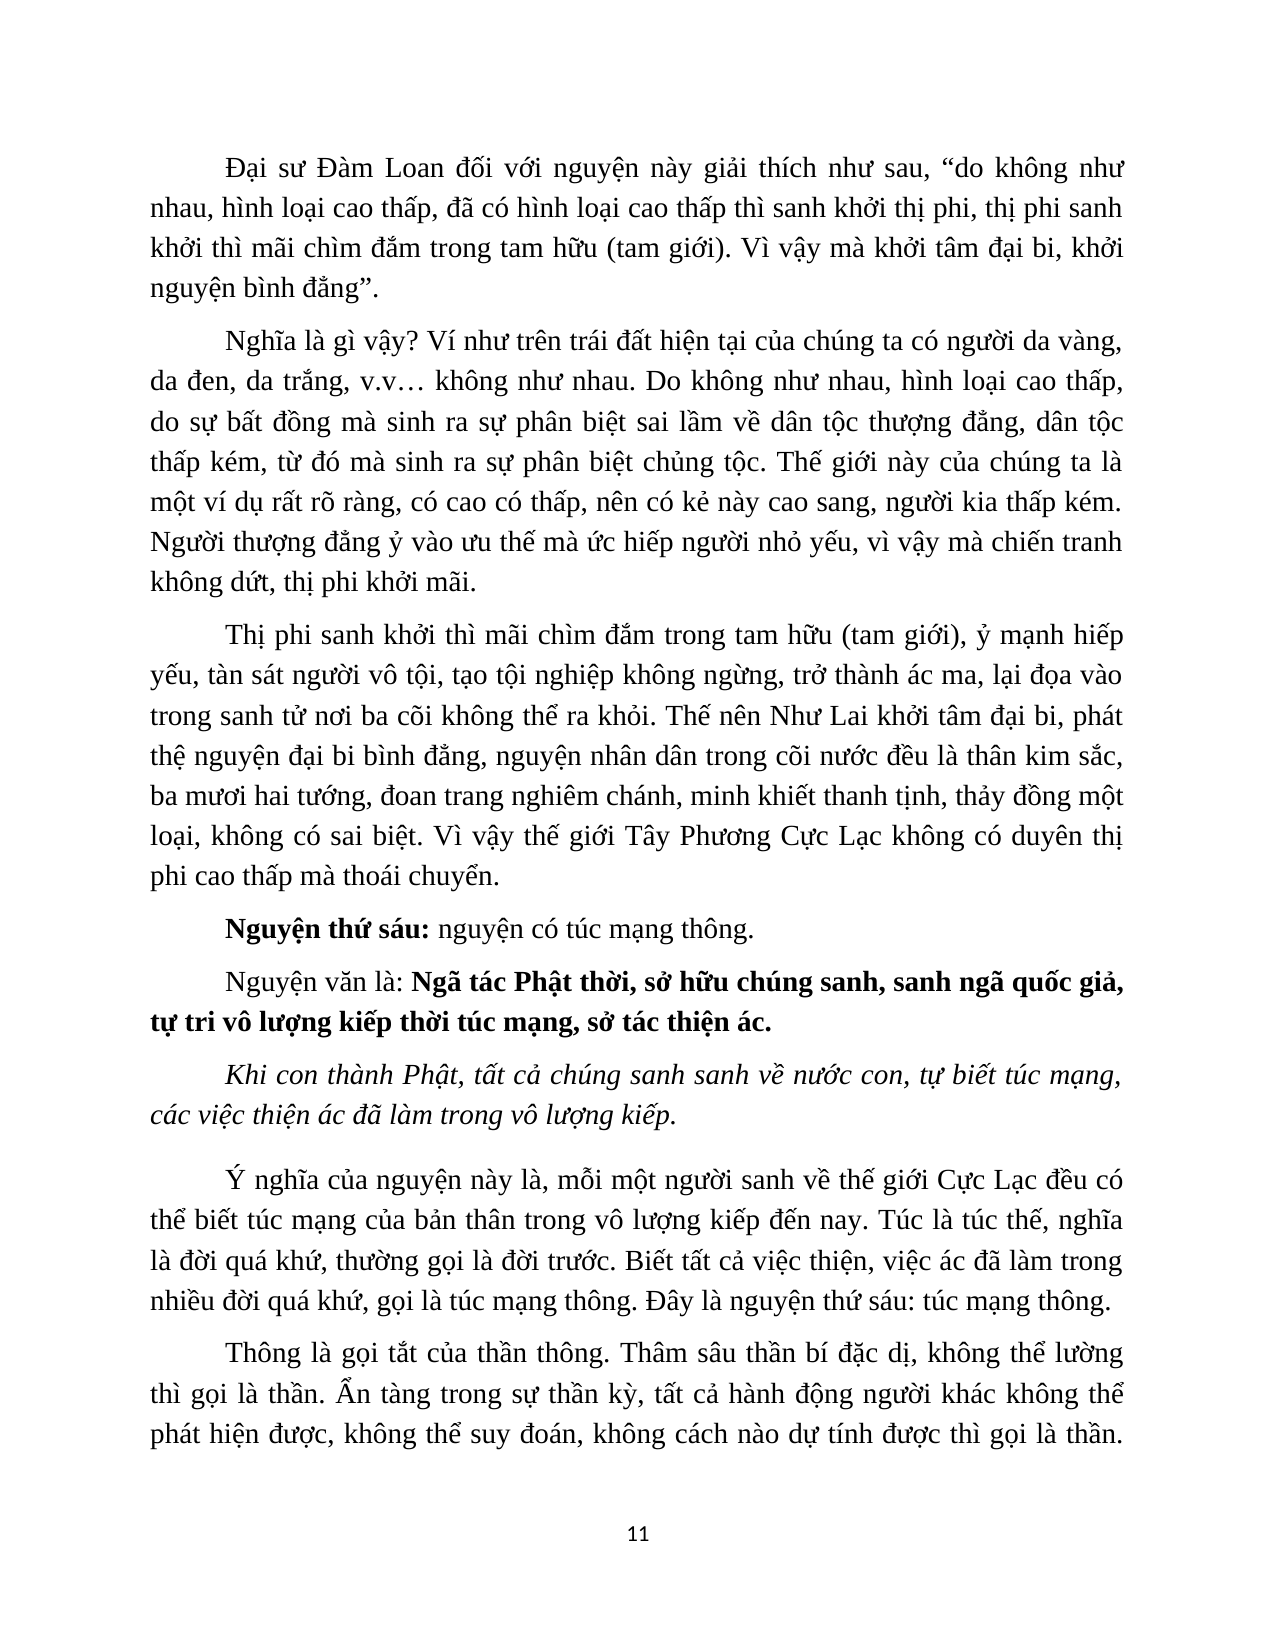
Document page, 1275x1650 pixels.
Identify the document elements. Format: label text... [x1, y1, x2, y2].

text Nghĩa là gì vậy? Ví như trên trái đất hiện tại của chúng ta có người da vàng, da đen, da trắng, v.v… không như nhau. Do không như nhau, hình loại cao thấp, do sự bất đồng mà sinh ra sự phân biệt sai lầm về dân tộc thượng đẳng, dân tộc thấp kém, từ đó mà sinh ra sự phân biệt chủng tộc. Thế giới này của chúng ta là một ví dụ rất rõ ràng, có cao có thấp, nên có kẻ này cao sang, người kia thấp kém. Người thượng đẳng ỷ vào ưu thế mà ức hiếp người nhỏ yếu, vì vậy mà chiến tranh không dứt, thị phi khởi mãi. [150, 323, 1125, 598]
text Nguyện thứ sáu: nguyện có túc mạng thông. [150, 911, 1125, 945]
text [150, 1336, 1125, 1449]
text Khi con thành Phật, tất cả chúng sanh sanh về nước con, tự biết túc mạng, các việc thiện ác đã làm trong vô lượng kiếp. [150, 1057, 1125, 1131]
text Đại sư Đàm Loan đối với nguyện này giải thích như sau, “do không như nhau, hình loại cao thấp, đã có hình loại cao thấp thì sanh khởi thị phi, thị phi sanh khởi thì mãi chìm đắm trong tam hữu (tam giới). Vì vậy mà khởi tâm đại bi, khởi nguyện bình đẳng”. [150, 150, 1125, 304]
text Ý nghĩa của nguyện này là, mỗi một người sanh về thế giới Cực Lạc đều có thể biết túc mạng của bản thân trong vô lượng kiếp đến nay. Túc là túc thế, nghĩa là đời quá khứ, thường gọi là đời trước. Biết tất cả việc thiện, việc ác đã làm trong nhiều đời quá khứ, gọi là túc mạng thông. Đây là nguyện thứ sáu: túc mạng thông. [150, 1162, 1125, 1316]
text Nguyện văn là: Ngã tác Phật thời, sở hữu chúng sanh, sanh ngã quốc giả, tự tri vô lượng kiếp thời túc mạng, sở tác thiện ác. [150, 964, 1125, 1038]
text Thị phi sanh khởi thì mãi chìm đắm trong tam hữu (tam giới), ỷ mạnh hiếp yếu, tàn sát người vô tội, tạo tội nghiệp không ngừng, trở thành ác ma, lại đọa vào trong sanh tử nơi ba cõi không thể ra khỏi. Thế nên Như Lai khởi tâm đại bi, phát thệ nguyện đại bi bình đẳng, nguyện nhân dân trong cõi nước đều là thân kim sắc, ba mươi hai tướng, đoan trang nghiêm chánh, minh khiết thanh tịnh, thảy đồng một loại, không có sai biệt. Vì vậy thế giới Tây Phương Cực Lạc không có duyên thị phi cao thấp mà thoái chuyển. [150, 617, 1125, 892]
